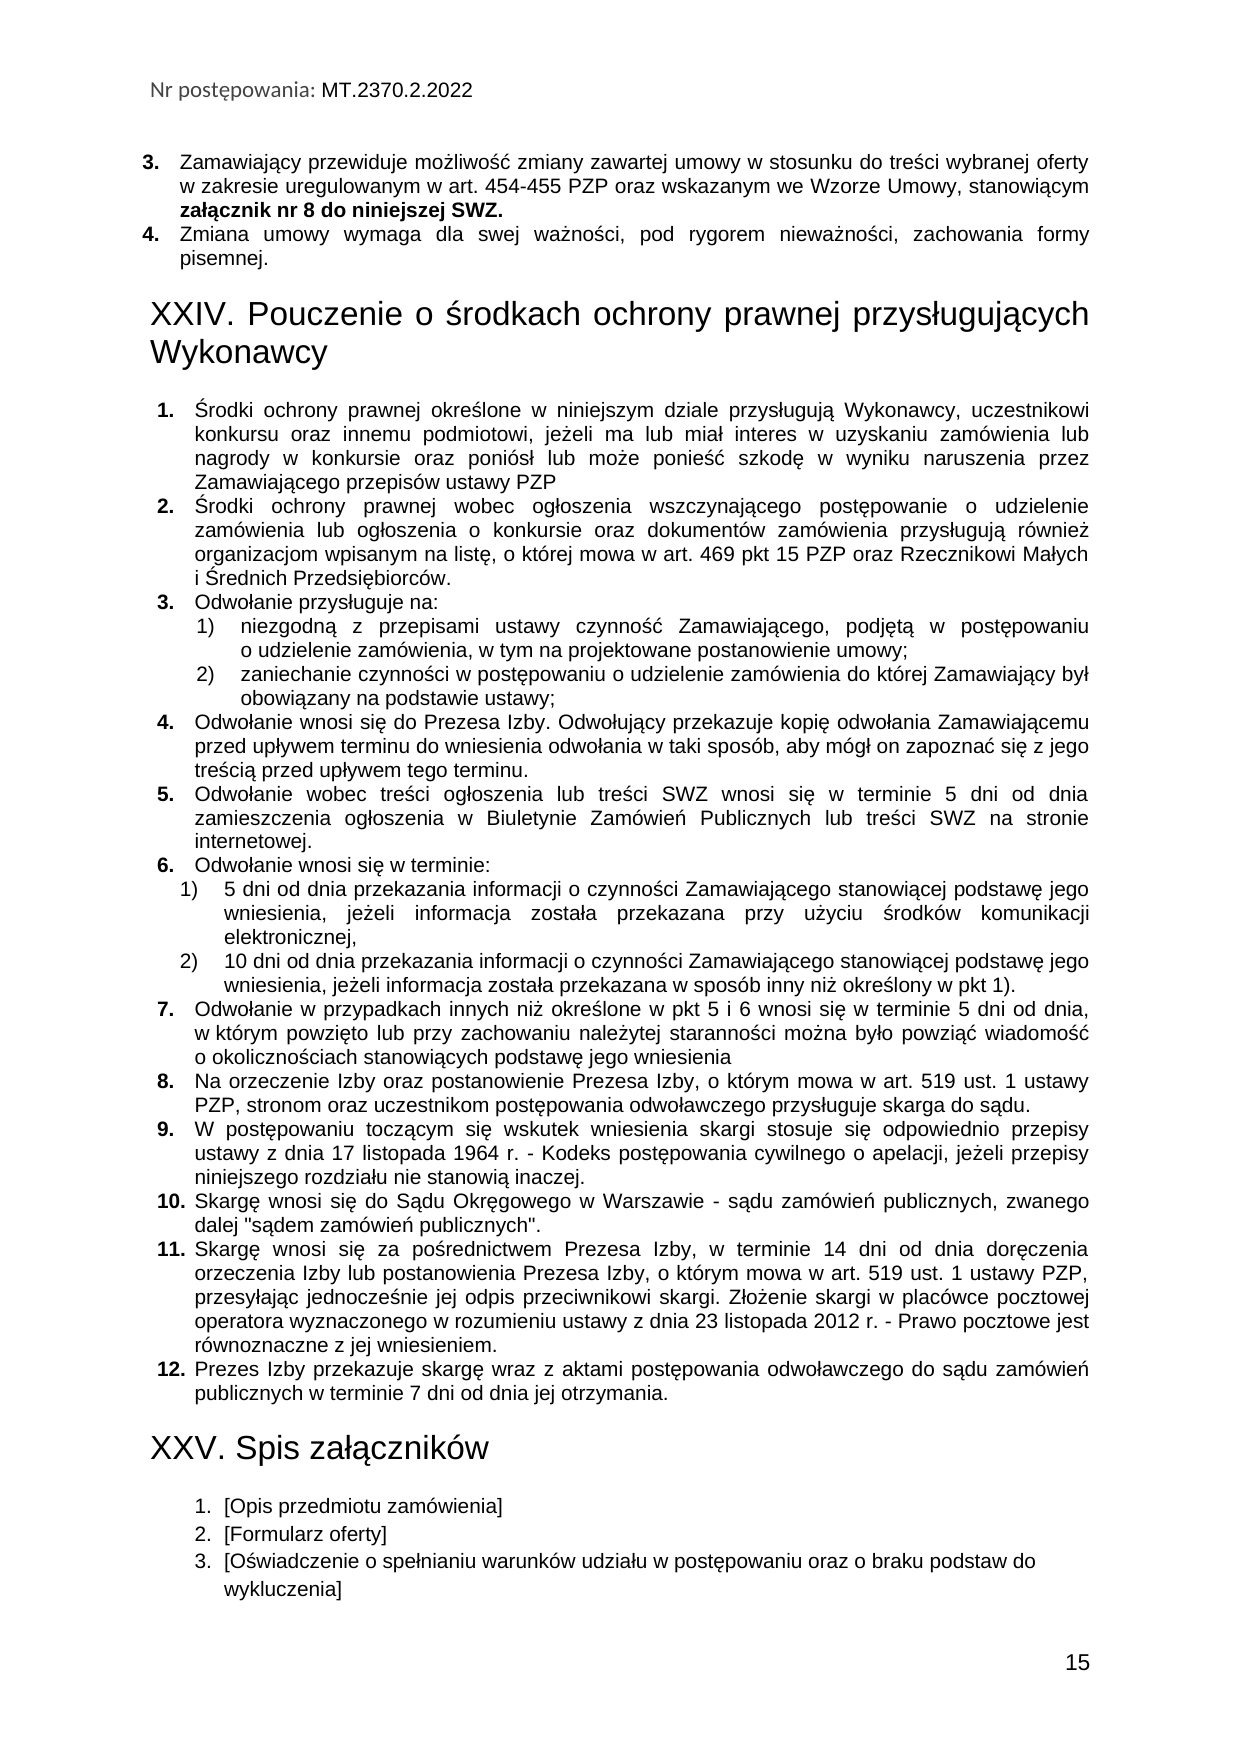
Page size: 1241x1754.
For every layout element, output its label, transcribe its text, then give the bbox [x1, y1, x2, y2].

list Odwołanie wnosi się w terminie: [157, 853, 1090, 877]
list Na orzeczenie Izby oraz postanowienie Prezesa Izby, o którym mowa w art. 519 ust. 1 ustawy PZP, stronom oraz uczestnikom postępowania odwoławczego przysługuje skarga do sądu. [157, 1069, 1090, 1117]
list [Formularz oferty] [194, 1522, 1090, 1546]
list Zmiana umowy wymaga dla swej ważności, pod rygorem nieważności, zachowania formy pisemnej. [142, 222, 1090, 270]
subtitle XXIV. Pouczenie o środkach ochrony prawnej przysługujących Wykonawcy [150, 294, 1090, 371]
list Zamawiający przewiduje możliwość zmiany zawartej umowy w stosunku do treści wybranej oferty w zakresie uregulowanym w art. 454-455 PZP oraz wskazanym we Wzorze Umowy, stanowiącym załącznik nr 8 do niniejszej SWZ. [142, 150, 1090, 222]
list Odwołanie wobec treści ogłoszenia lub treści SWZ wnosi się w terminie 5 dni od dnia zamieszczenia ogłoszenia w Biuletynie Zamówień Publicznych lub treści SWZ na stronie internetowej. [157, 781, 1090, 853]
list Skargę wnosi się za pośrednictwem Prezesa Izby, w terminie 14 dni od dnia doręczenia orzeczenia Izby lub postanowienia Prezesa Izby, o którym mowa w art. 519 ust. 1 ustawy PZP, przesyłając jednocześnie jej odpis przeciwnikowi skargi. Złożenie skargi w placówce pocztowej operatora wyznaczonego w rozumieniu ustawy z dnia 23 listopada 2012 r. - Prawo pocztowe jest równoznaczne z jej wniesieniem. [157, 1237, 1090, 1356]
text 1) niezgodną z przepisami ustawy czynność Zamawiającego, podjętą w postępowaniu o udzielenie zamówienia, w tym na projektowane postanowienie umowy; [196, 614, 1090, 662]
list Prezes Izby przekazuje skargę wraz z aktami postępowania odwoławczego do sądu zamówień publicznych w terminie 7 dni od dnia jej otrzymania. [157, 1356, 1090, 1404]
text 1) 5 dni od dnia przekazania informacji o czynności Zamawiającego stanowiącej podstawę jego wniesienia, jeżeli informacja została przekazana przy użyciu środków komunikacji elektronicznej, [179, 877, 1090, 949]
list [Oświadczenie o spełnianiu warunków udziału w postępowaniu oraz o braku podstaw do wykluczenia] [194, 1549, 1090, 1601]
list Odwołanie przysługuje na: [157, 590, 1090, 614]
subtitle XXV. Spis załączników [150, 1428, 1090, 1467]
list W postępowaniu toczącym się wskutek wniesienia skargi stosuje się odpowiednio przepisy ustawy z dnia 17 listopada 1964 r. - Kodeks postępowania cywilnego o apelacji, jeżeli przepisy niniejszego rozdziału nie stanowią inaczej. [157, 1117, 1090, 1189]
text 2) 10 dni od dnia przekazania informacji o czynności Zamawiającego stanowiącej podstawę jego wniesienia, jeżeli informacja została przekazana w sposób inny niż określony w pkt 1). [179, 949, 1090, 997]
list Odwołanie wnosi się do Prezesa Izby. Odwołujący przekazuje kopię odwołania Zamawiającemu przed upływem terminu do wniesienia odwołania w taki sposób, aby mógł on zapoznać się z jego treścią przed upływem tego terminu. [157, 709, 1090, 781]
list Środki ochrony prawnej określone w niniejszym dziale przysługują Wykonawcy, uczestnikowi konkursu oraz innemu podmiotowi, jeżeli ma lub miał interes w uzyskaniu zamówienia lub nagrody w konkursie oraz poniósł lub może ponieść szkodę w wyniku naruszenia przez Zamawiającego przepisów ustawy PZP [157, 398, 1090, 494]
list Odwołanie w przypadkach innych niż określone w pkt 5 i 6 wnosi się w terminie 5 dni od dnia, w którym powzięto lub przy zachowaniu należytej staranności można było powziąć wiadomość o okolicznościach stanowiących podstawę jego wniesienia [157, 997, 1090, 1069]
list [Opis przedmiotu zamówienia] [194, 1494, 1090, 1518]
list Skargę wnosi się do Sądu Okręgowego w Warszawie - sądu zamówień publicznych, zwanego dalej "sądem zamówień publicznych". [157, 1189, 1090, 1237]
text 2) zaniechanie czynności w postępowaniu o udzielenie zamówienia do której Zamawiający był obowiązany na podstawie ustawy; [196, 662, 1090, 709]
list Środki ochrony prawnej wobec ogłoszenia wszczynającego postępowanie o udzielenie zamówienia lub ogłoszenia o konkursie oraz dokumentów zamówienia przysługują również organizacjom wpisanym na listę, o której mowa w art. 469 pkt 15 PZP oraz Rzecznikowi Małych i Średnich Przedsiębiorców. [157, 494, 1090, 590]
